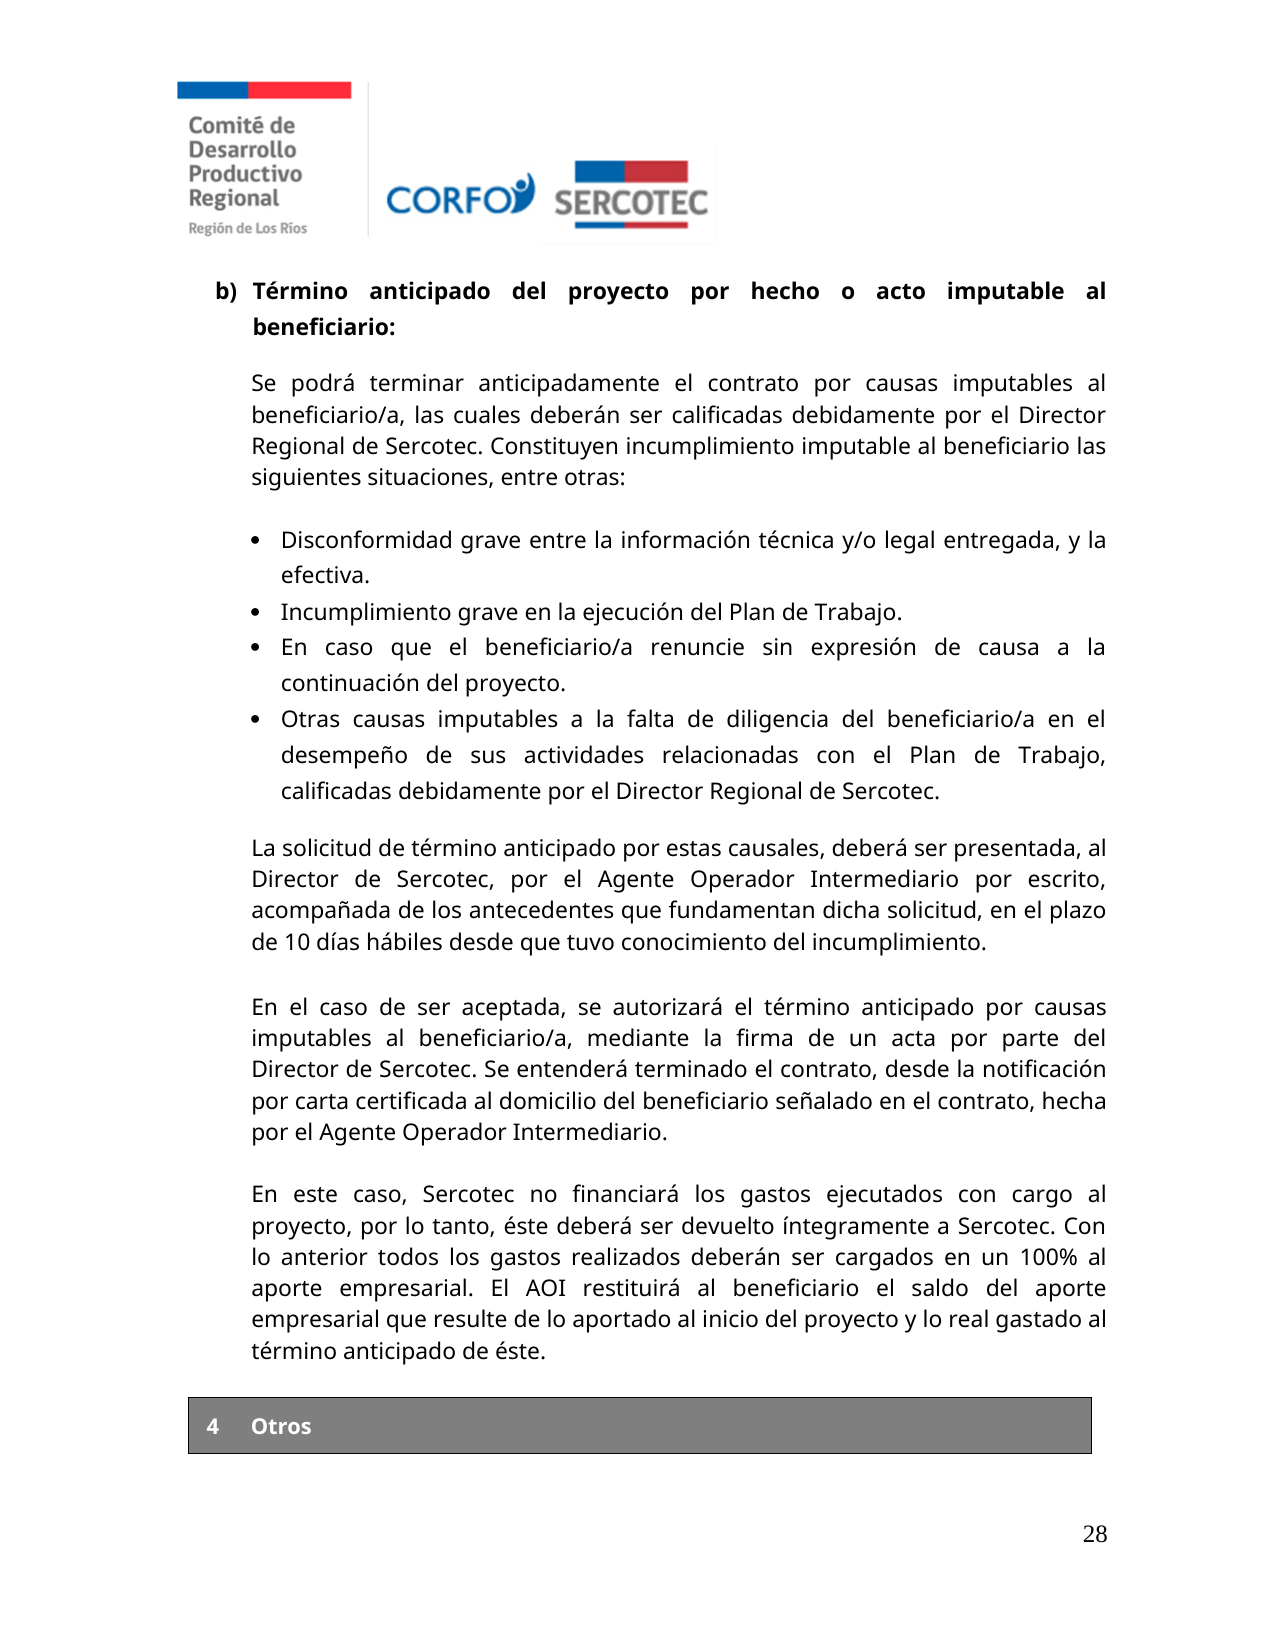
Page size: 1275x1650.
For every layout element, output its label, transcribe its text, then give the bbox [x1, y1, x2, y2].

list Otras causas imputables a la falta de diligencia del beneficiario/a en el desempeño de sus actividades relacionadas con el Plan de Trabajo, calificadas debidamente por el Director Regional de Sercotec. [251, 703, 1107, 806]
list En caso que el beneficiario/a renuncie sin expresión de causa a la continuación del proyecto. [251, 631, 1107, 698]
list Término anticipado del proyecto por hecho o acto imputable al beneficiario: [215, 274, 1107, 342]
list Disconformidad grave entre la información técnica y/o legal entregada, y la efectiva. [251, 523, 1107, 591]
text La solicitud de término anticipado por estas causales, deberá ser presentada, al Director de Sercotec, por el Agente Operador Intermediario por escrito, acompañada de los antecedentes que fundamentan dicha solicitud, en el plazo de 10 días hábiles desde que tuvo conocimiento del incumplimiento. [251, 832, 1107, 957]
table_header Otros [189, 1398, 1091, 1453]
text En el caso de ser aceptada, se autorizará el término anticipado por causas imputables al beneficiario/a, mediante la firma de un acta por parte del Director de Sercotec. Se entenderá terminado el contrato, desde la notificación por carta certificada al domicilio del beneficiario señalado en el contrato, hecha por el Agente Operador Intermediario. [251, 991, 1107, 1147]
text En este caso, Sercotec no financiará los gastos ejecutados con cargo al proyecto, por lo tanto, éste deberá ser devuelto íntegramente a Sercotec. Con lo anterior todos los gastos realizados deberán ser cargados en un 100% al aporte empresarial. El AOI restituirá al beneficiario el saldo del aporte empresarial que resulte de lo aportado al inicio del proyecto y lo real gastado al término anticipado de éste. [251, 1178, 1107, 1366]
list Incumplimiento grave en la ejecución del Plan de Trabajo. [251, 595, 1107, 627]
picture [177, 73, 718, 246]
text Se podrá terminar anticipadamente el contrato por causas imputables al beneficiario/a, las cuales deberán ser calificadas debidamente por el Director Regional de Sercotec. Constituyen incumplimiento imputable al beneficiario las siguientes situaciones, entre otras: [251, 367, 1107, 492]
